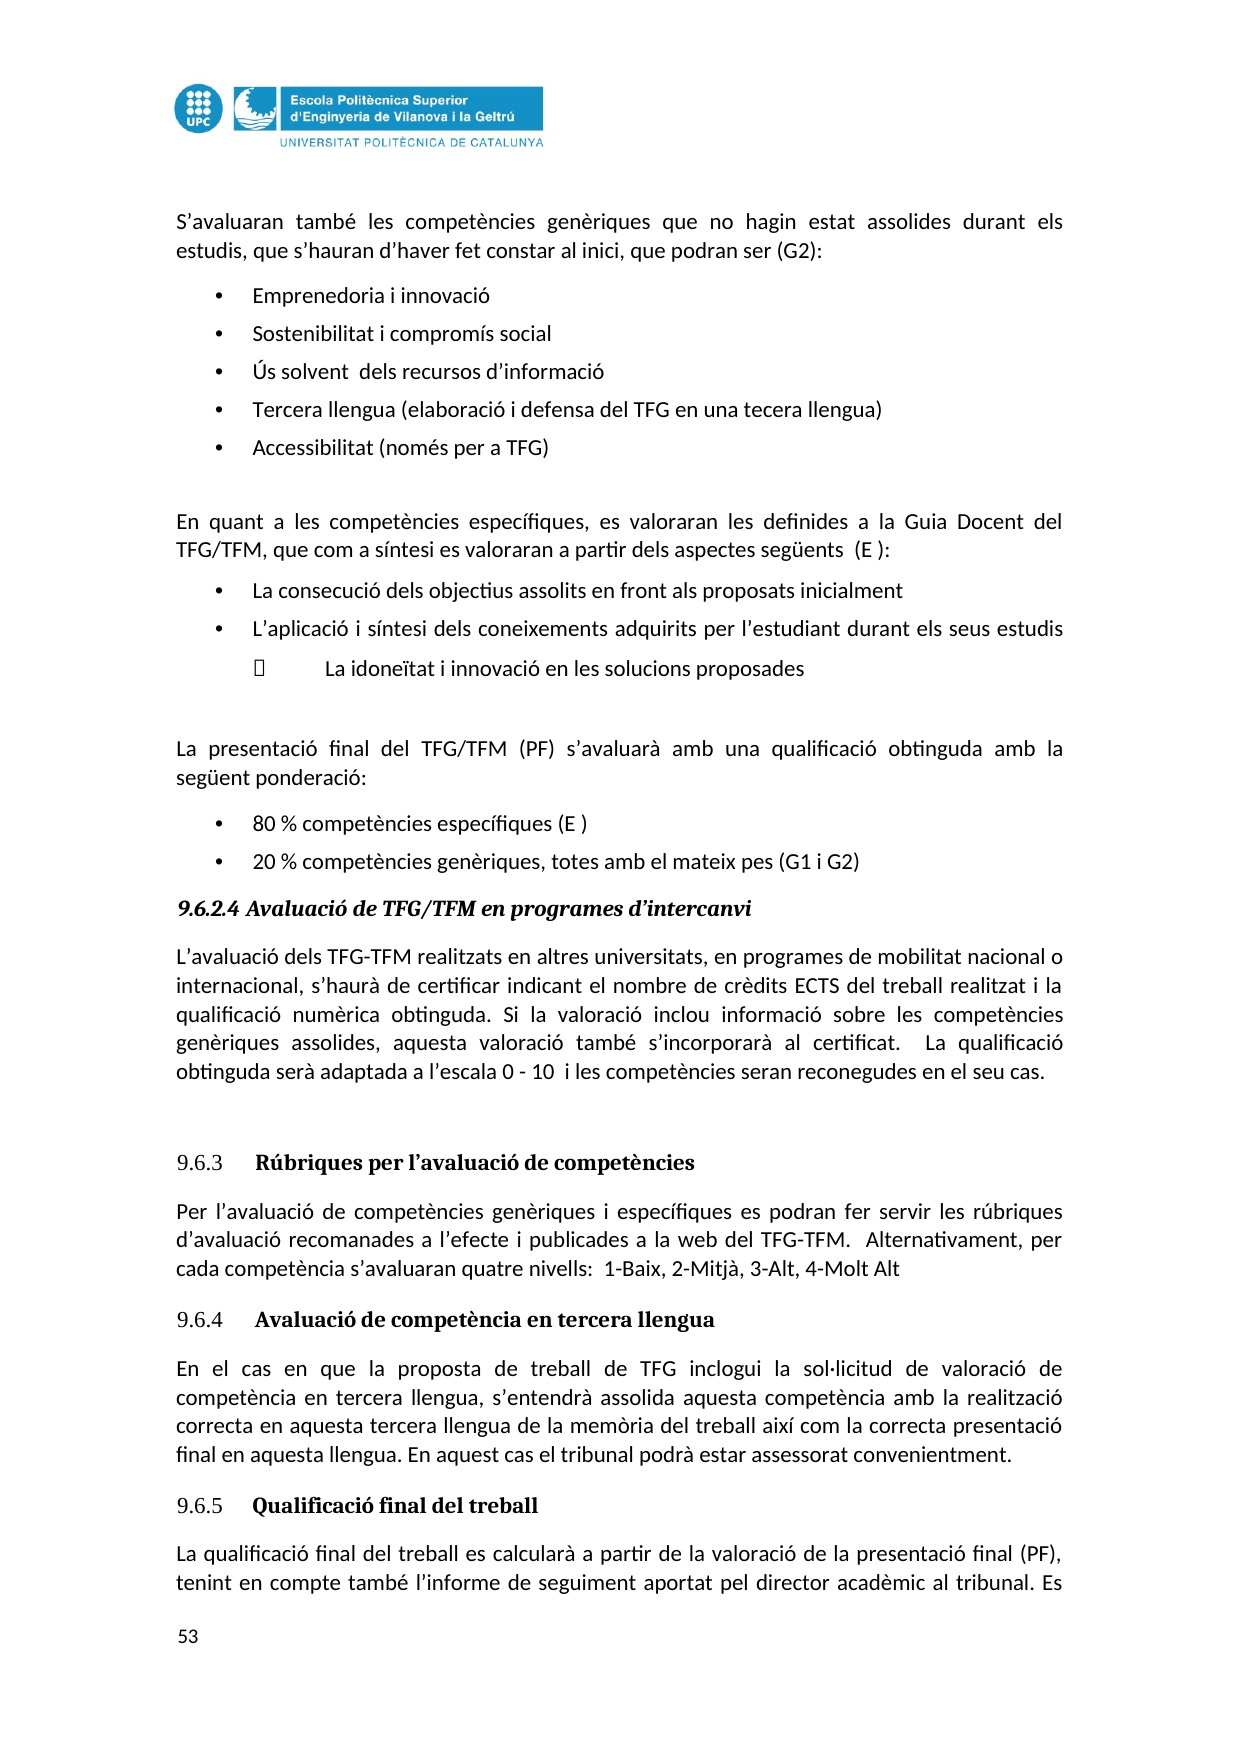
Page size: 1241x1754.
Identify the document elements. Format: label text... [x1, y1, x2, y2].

picture [165, 74, 552, 156]
text L’avaluació dels TFG-TFM realitzats en altres universitats, en programes de mobilitat nacional o internacional, s’haurà de certificar indicant el nombre de crèdits ECTS del treball realitzat i la qualificació numèrica obtinguda. Si la valoració inclou informació sobre les competències genèriques assolides, aquesta valoració també s’incorporarà al certificat. La qualificació obtinguda serà adaptada a l’escala 0 - 10 i les competències seran reconegudes en el seu cas. [176, 942, 1064, 1085]
text En quant a les competències específiques, es valoraran les definides a la Guia Docent del TFG/TFM, que com a síntesi es valoraran a partir dels aspectes següents (E ): [176, 507, 1064, 564]
list L’aplicació i síntesi dels coneixements adquirits per l’estudiant durant els seus estudis  La idoneïtat i innovació en les solucions proposades [215, 614, 1064, 684]
text En el cas en que la proposta de treball de TFG inclogui la sol·licitud de valoració de competència en tercera llengua, s’entendrà assolida aquesta competència amb la realització correcta en aquesta tercera llengua de la memòria del treball així com la correcta presentació final en aquesta llengua. En aquest cas el tribunal podrà estar assessorat convenientment. [176, 1354, 1064, 1468]
list Emprenedoria i innovació [215, 281, 1064, 309]
subtitle 9.6.2.4 Avaluació de TFG/TFM en programes d’intercanvi [177, 895, 1071, 922]
list 80 % competències específiques (E ) [215, 809, 1064, 837]
text La presentació final del TFG/TFM (PF) s’avaluarà amb una qualificació obtinguda amb la següent ponderació: [176, 734, 1064, 791]
subtitle 9.6.3 Rúbriques per l’avaluació de competències [177, 1149, 1071, 1176]
text S’avaluaran també les competències genèriques que no hagin estat assolides durant els estudis, que s’hauran d’haver fet constar al inici, que podran ser (G2): [176, 207, 1064, 264]
list Sostenibilitat i compromís social [215, 319, 1064, 347]
list Tercera llengua (elaboració i defensa del TFG en una tecera llengua) [215, 396, 1064, 423]
list Accessibilitat (només per a TFG) [215, 433, 1064, 461]
list 20 % competències genèriques, totes amb el mateix pes (G1 i G2) [215, 847, 1064, 875]
subtitle 9.6.4 Avaluació de competència en tercera llengua [177, 1306, 1071, 1333]
text Per l’avaluació de competències genèriques i específiques es podran fer servir les rúbriques d’avaluació recomanades a l’efecte i publicades a la web del TFG-TFM. Alternativament, per cada competència s’avaluaran quatre nivells: 1-Baix, 2-Mitjà, 3-Alt, 4-Molt Alt [176, 1197, 1064, 1282]
subtitle 9.6.5 Qualificació final del treball [177, 1492, 1071, 1519]
list La consecució dels objectius assolits en front als proposats inicialment [215, 576, 1064, 604]
list Ús solvent dels recursos d’informació [215, 357, 1064, 386]
